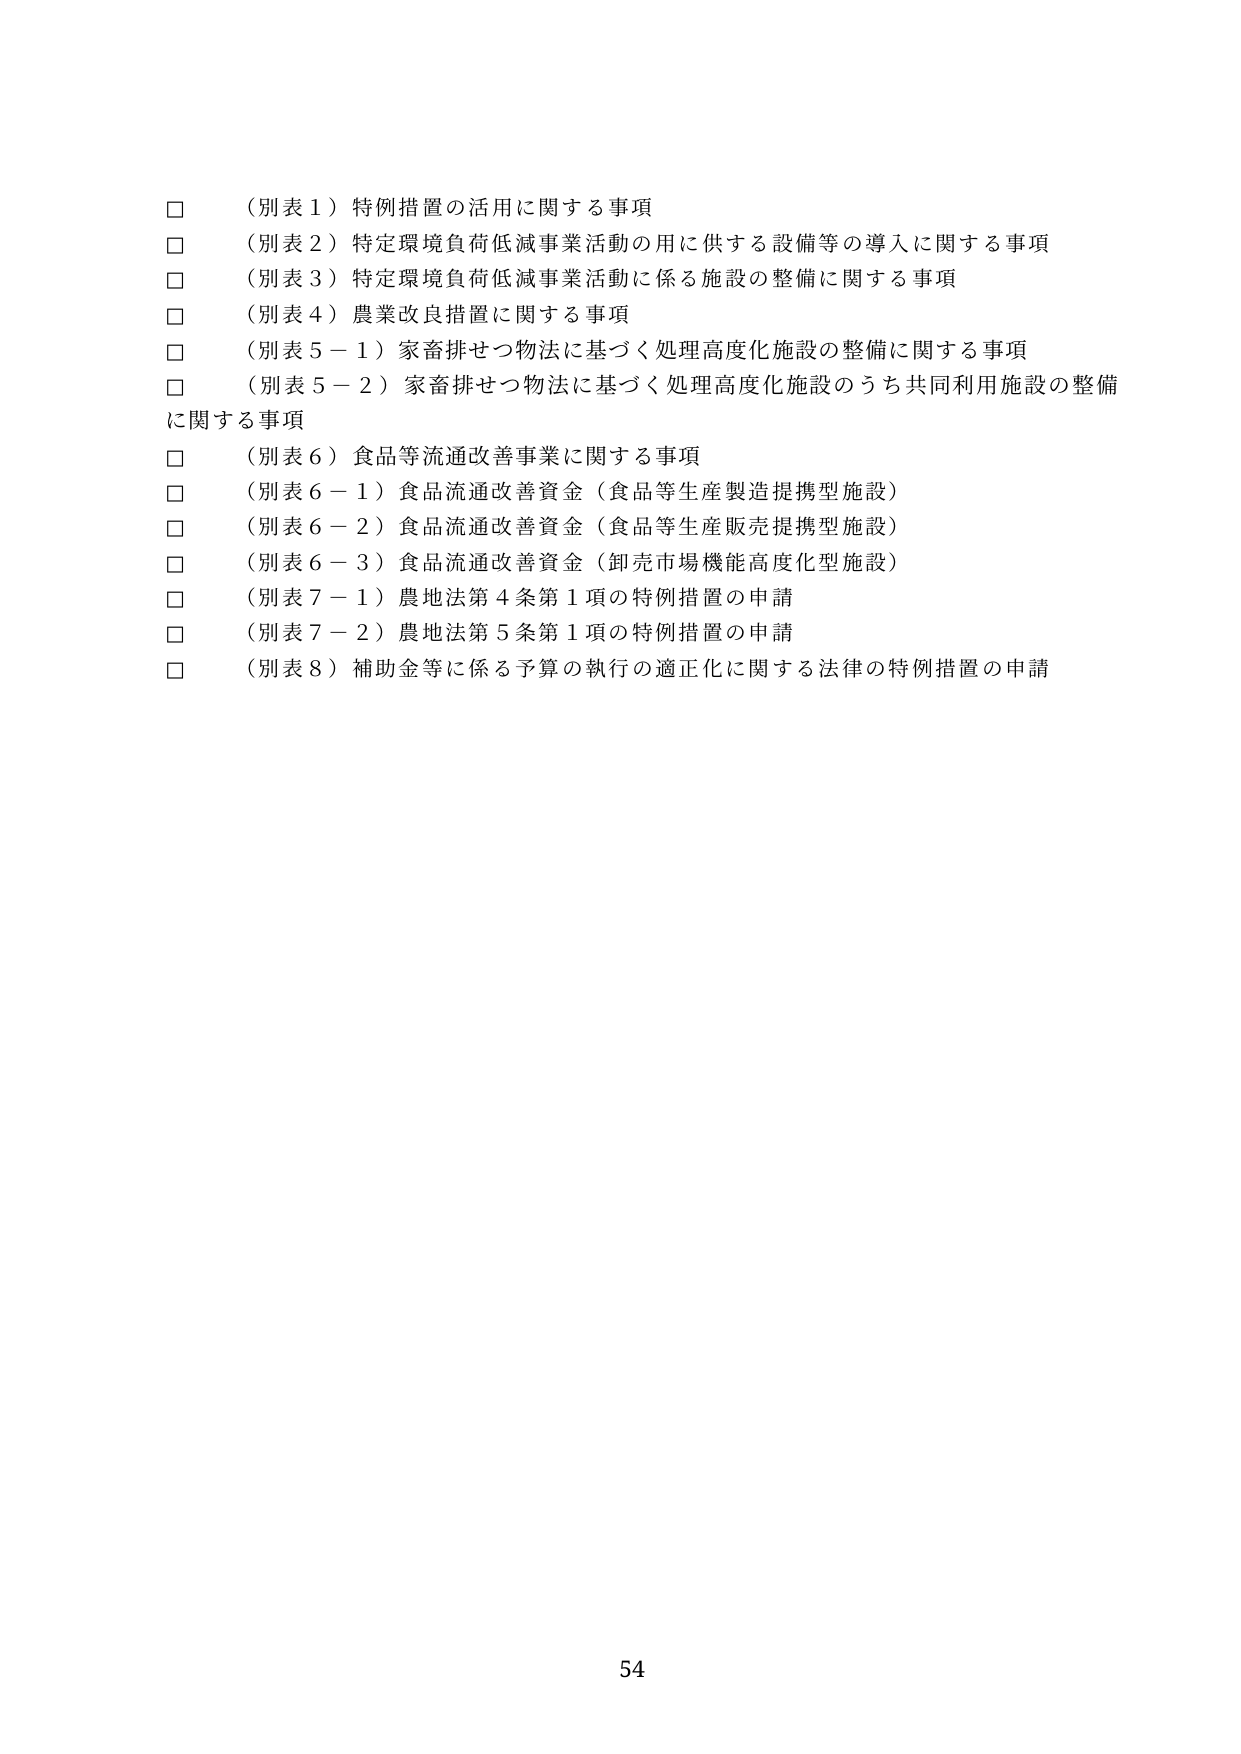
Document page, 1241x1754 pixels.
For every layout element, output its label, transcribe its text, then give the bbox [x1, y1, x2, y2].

text □ （別表４）農業改良措置に関する事項 [165, 295, 1122, 331]
text □ （別表１）特例措置の活用に関する事項 [165, 189, 1122, 224]
text □ （別表２）特定環境負荷低減事業活動の用に供する設備等の導入に関する事項 [165, 224, 1122, 260]
text □ （別表６－３）食品流通改善資金（卸売市場機能高度化型施設） [165, 543, 1122, 579]
text □ （別表７－１）農地法第４条第１項の特例措置の申請 [165, 579, 1122, 614]
text □ （別表６－２）食品流通改善資金（食品等生産販売提携型施設） [165, 508, 1122, 543]
text □ （別表６－１）食品流通改善資金（食品等生産製造提携型施設） [165, 472, 1122, 508]
text □ （別表８）補助金等に係る予算の執行の適正化に関する法律の特例措置の申請 [165, 649, 1122, 685]
text □ （別表７－２）農地法第５条第１項の特例措置の申請 [165, 614, 1122, 649]
text □ （別表３）特定環境負荷低減事業活動に係る施設の整備に関する事項 [165, 260, 1122, 295]
text □ （別表５－１）家畜排せつ物法に基づく処理高度化施設の整備に関する事項 [165, 331, 1122, 366]
text □ （別表５－２）家畜排せつ物法に基づく処理高度化施設のうち共同利用施設の整備に関する事項 [165, 366, 1122, 437]
text □ （別表６）食品等流通改善事業に関する事項 [165, 437, 1122, 472]
